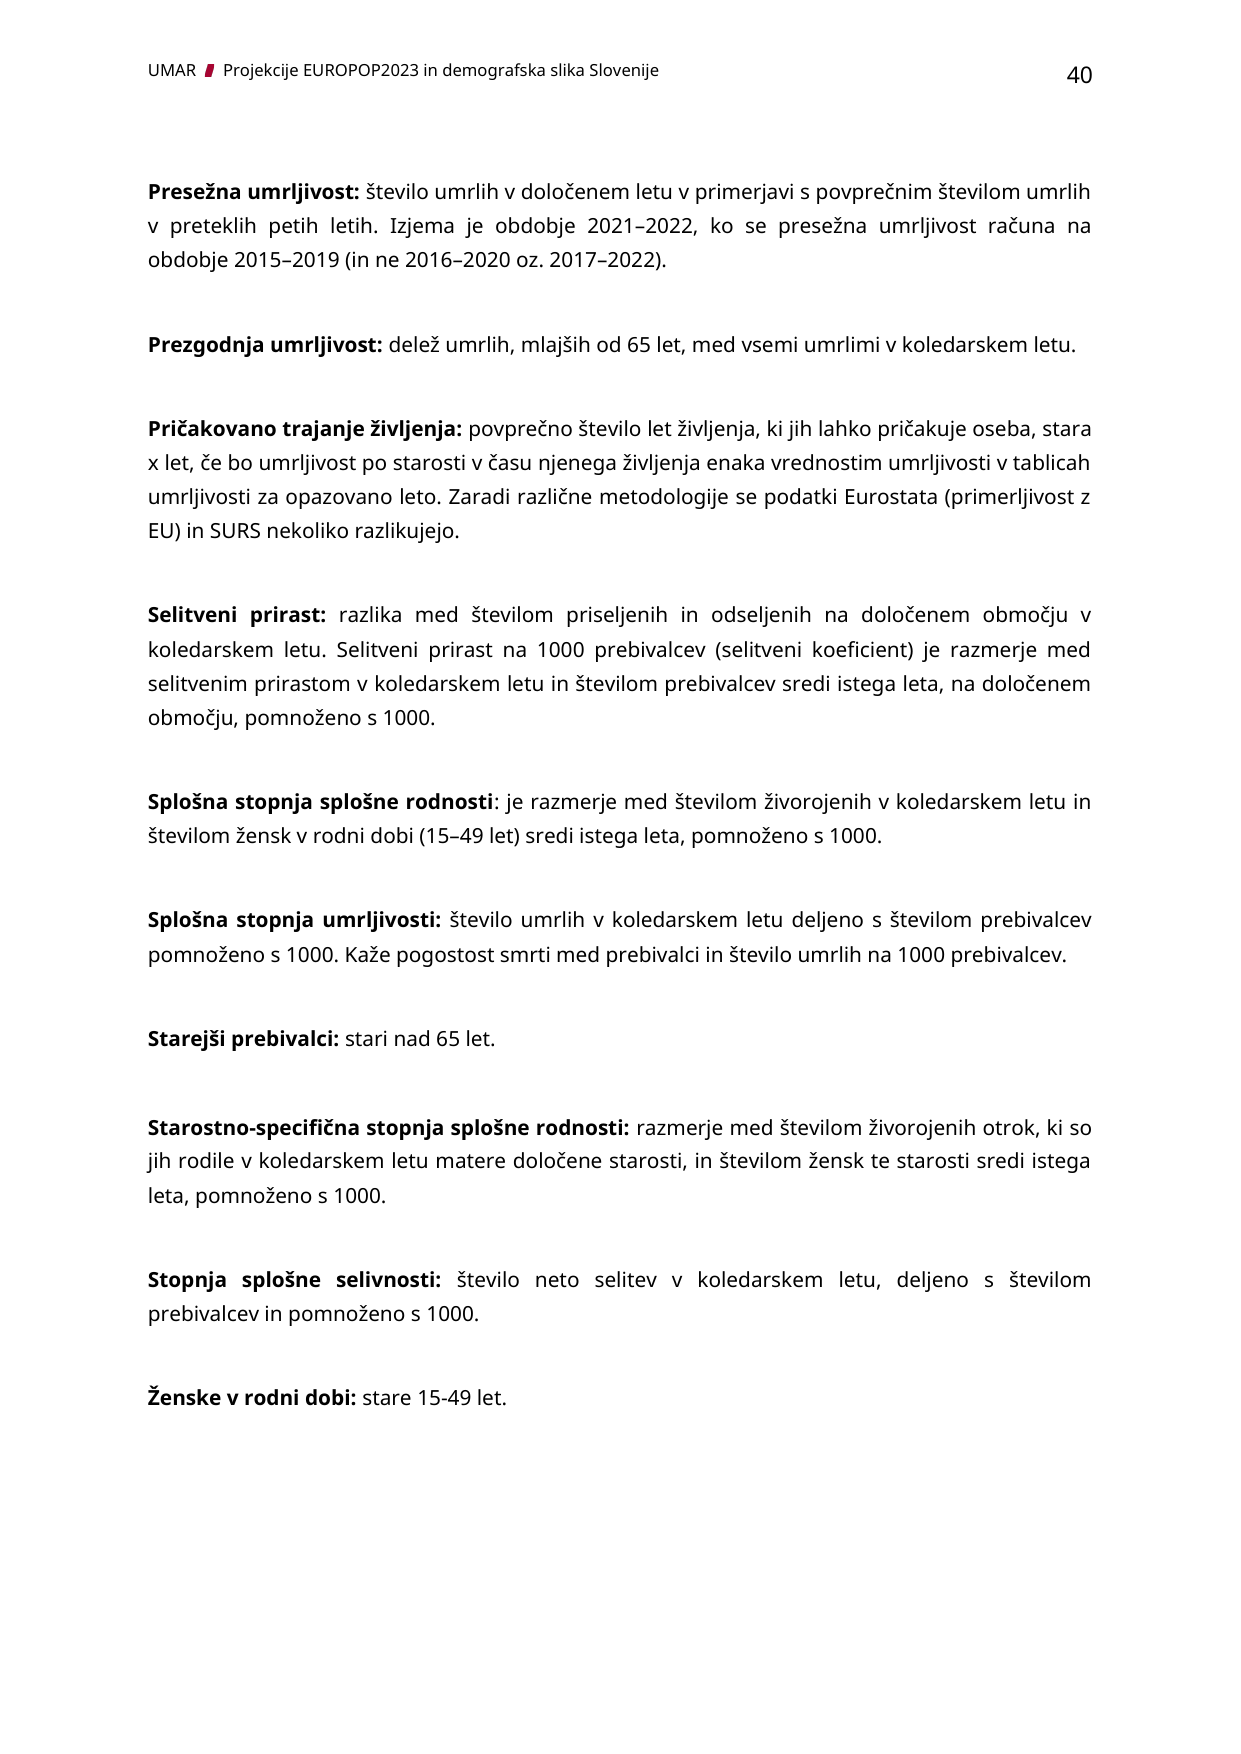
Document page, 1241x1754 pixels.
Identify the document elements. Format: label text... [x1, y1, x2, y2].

text Starejši prebivalci: stari nad 65 let. [148, 1024, 1092, 1052]
text Selitveni prirast: razlika med številom priseljenih in odseljenih na določenem območju v koledarskem letu. Selitveni prirast na 1000 prebivalcev (selitveni koeficient) je razmerje med selitvenim prirastom v koledarskem letu in številom prebivalcev sredi istega leta, na določenem območju, pomnoženo s 1000. [148, 601, 1092, 731]
text Pričakovano trajanje življenja: povprečno število let življenja, ki jih lahko pričakuje oseba, stara x let, če bo umrljivost po starosti v času njenega življenja enaka vrednostim umrljivosti v tablicah umrljivosti za opazovano leto. Zaradi različne metodologije se podatki Eurostata (primerljivost z EU) in SURS nekoliko razlikujejo. [148, 414, 1092, 545]
text Presežna umrljivost: število umrlih v določenem letu v primerjavi s povprečnim številom umrlih v preteklih petih letih. Izjema je obdobje 2021–2022, ko se presežna umrljivost računa na obdobje 2015–2019 (in ne 2016–2020 oz. 2017–2022). [148, 177, 1092, 274]
text Ženske v rodni dobi: stare 15-49 let. [148, 1383, 1092, 1412]
text Prezgodnja umrljivost: delež umrlih, mlajših od 65 let, med vsemi umrlimi v koledarskem letu. [148, 330, 1092, 358]
picture [204, 64, 215, 77]
text Splošna stopnja splošne rodnosti: je razmerje med številom živorojenih v koledarskem letu in številom žensk v rodni dobi (15–49 let) sredi istega leta, pomnoženo s 1000. [148, 787, 1092, 850]
text Stopnja splošne selivnosti: število neto selitev v koledarskem letu, deljeno s številom prebivalcev in pomnoženo s 1000. [148, 1265, 1092, 1328]
text Starostno-specifična stopnja splošne rodnosti: razmerje med številom živorojenih otrok, ki so jih rodile v koledarskem letu matere določene starosti, in številom žensk te starosti sredi istega leta, pomnoženo s 1000. [148, 1113, 1092, 1209]
text Splošna stopnja umrljivosti: število umrlih v koledarskem letu deljeno s številom prebivalcev pomnoženo s 1000. Kaže pogostost smrti med prebivalci in število umrlih na 1000 prebivalcev. [148, 906, 1092, 968]
